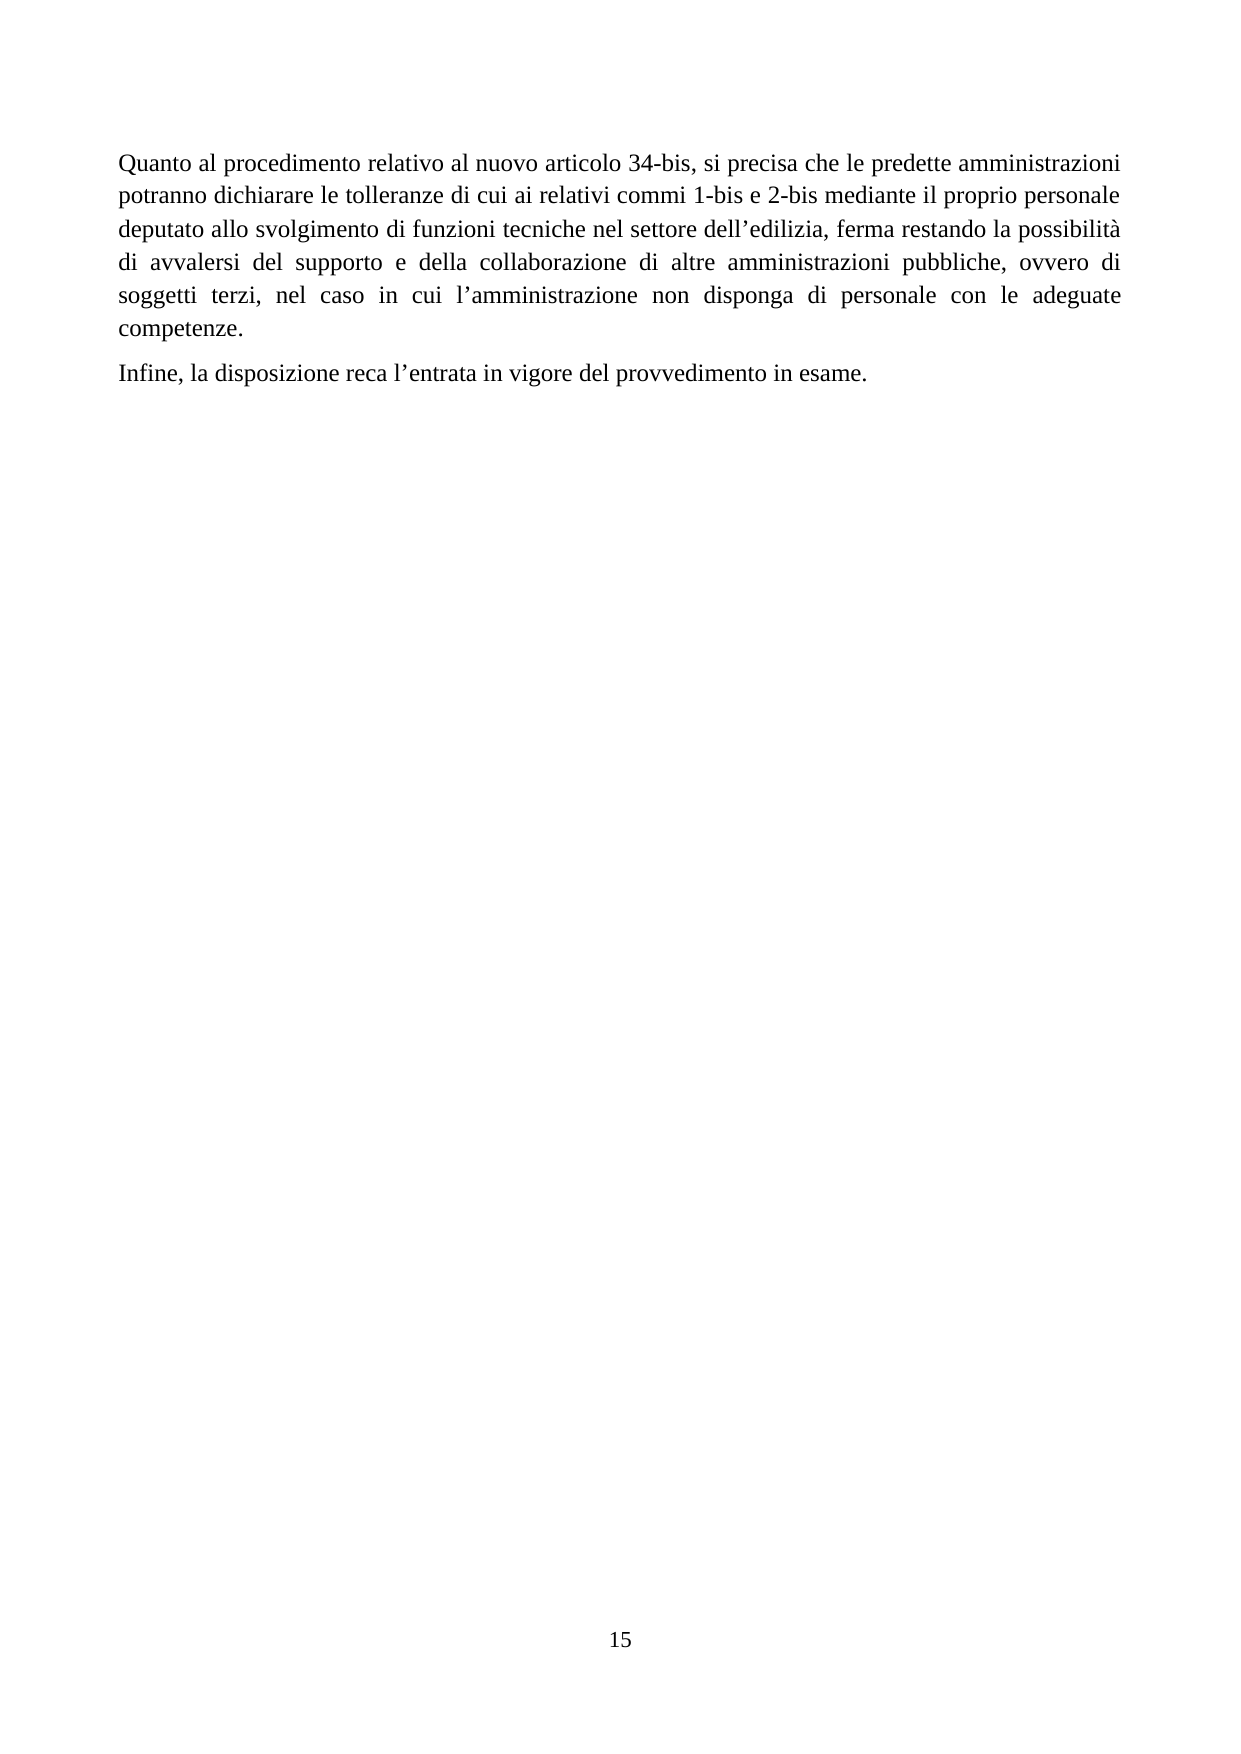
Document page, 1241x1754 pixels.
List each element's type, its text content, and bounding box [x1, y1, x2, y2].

text Infine, la disposizione reca l’entrata in vigore del provvedimento in esame. [118, 358, 1122, 387]
text Quanto al procedimento relativo al nuovo articolo 34-bis, si precisa che le predette amministrazioni potranno dichiarare le tolleranze di cui ai relativi commi 1-bis e 2-bis mediante il proprio personale deputato allo svolgimento di funzioni tecniche nel settore dell’edilizia, ferma restando la possibilità di avvalersi del supporto e della collaborazione di altre amministrazioni pubbliche, ovvero di soggetti terzi, nel caso in cui l’amministrazione non disponga di personale con le adeguate competenze. [118, 148, 1122, 341]
